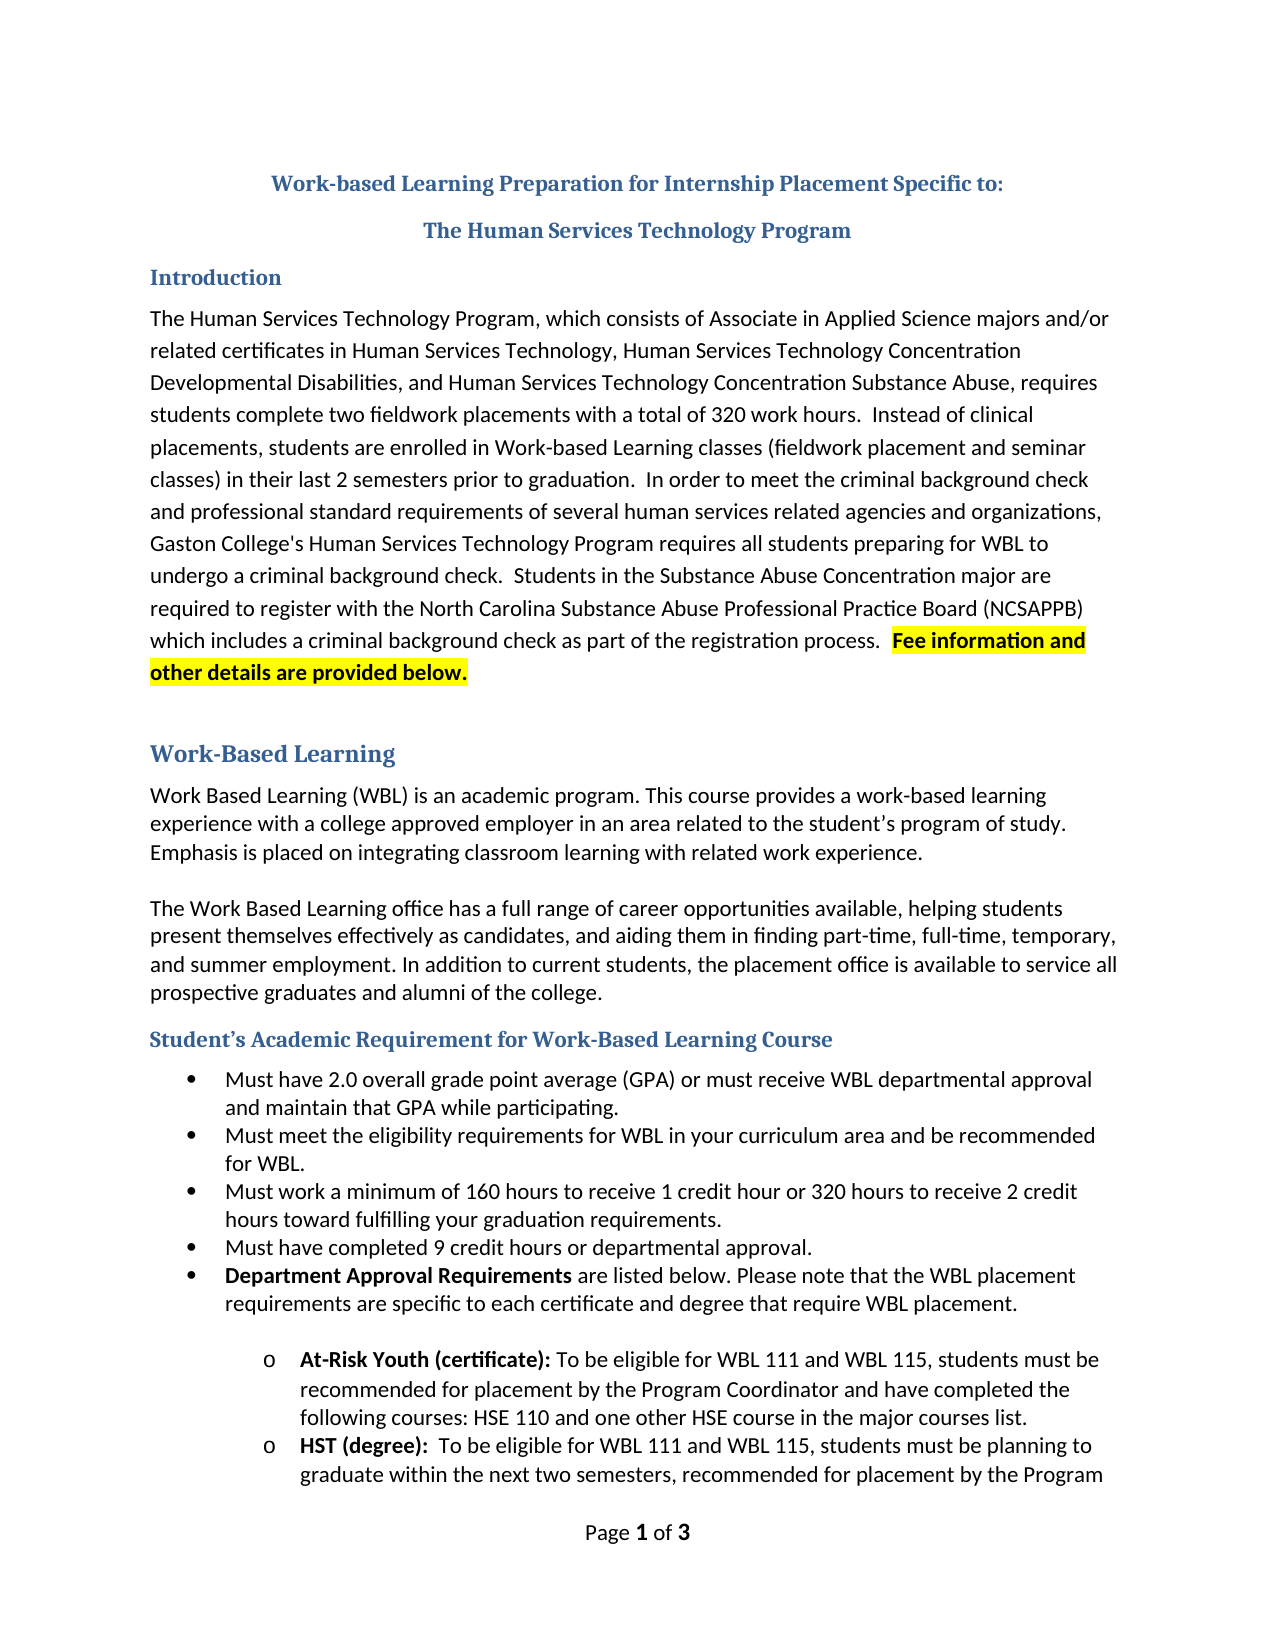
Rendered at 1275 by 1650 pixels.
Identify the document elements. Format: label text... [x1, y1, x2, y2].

list Department Approval Requirements are listed below. Please note that the WBL placement requirements are specific to each certificate and degree that require WBL placement. [187, 1262, 1125, 1318]
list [262, 1431, 1125, 1488]
list Must have completed 9 credit hours or departmental approval. [187, 1233, 1125, 1262]
list Must have 2.0 overall grade point average (GPA) or must receive WBL departmental approval and maintain that GPA while participating. [187, 1065, 1125, 1121]
list Must meet the eligibility requirements for WBL in your curriculum area and be recommended for WBL. [187, 1121, 1125, 1177]
list At-Risk Youth (certificate): To be eligible for WBL 111 and WBL 115, students must be recommended for placement by the Program Coordinator and have completed the following courses: HSE 110 and one other HSE course in the major courses list. [262, 1346, 1125, 1431]
subtitle The Human Services Technology Program [150, 218, 1125, 244]
list Must work a minimum of 160 hours to receive 1 credit hour or 320 hours to receive 2 credit hours toward fulfilling your graduation requirements. [187, 1177, 1125, 1233]
text The Work Based Learning office has a full range of career opportunities available, helping students present themselves effectively as candidates, and aiding them in finding part-time, full-time, temporary, and summer employment. In addition to current students, the placement office is available to service all prospective graduates and alumni of the college. [150, 894, 1125, 1006]
subtitle Work-based Learning Preparation for Internship Placement Specific to: [150, 171, 1125, 197]
subtitle Introduction [150, 265, 1125, 292]
subtitle Student’s Academic Requirement for Work-Based Learning Course [150, 1027, 1125, 1053]
text Work Based Learning (WBL) is an academic program. This course provides a work-based learning experience with a college approved employer in an area related to the student’s program of study. Emphasis is placed on integrating classroom learning with related work experience. [150, 782, 1125, 866]
subtitle Work-Based Learning [150, 740, 1125, 769]
text The Human Services Technology Program, which consists of Associate in Applied Science majors and/or related certificates in Human Services Technology, Human Services Technology Concentration Developmental Disabilities, and Human Services Technology Concentration Substance Abuse, requires students complete two fieldwork placements with a total of 320 work hours. Instead of clinical placements, students are enrolled in Work-based Learning classes (fieldwork placement and seminar classes) in their last 2 semesters prior to graduation. In order to meet the criminal background check and professional standard requirements of several human services related agencies and organizations, Gaston College's Human Services Technology Program requires all students preparing for WBL to undergo a criminal background check. Students in the Substance Abuse Concentration major are required to register with the North Carolina Substance Abuse Professional Practice Board (NCSAPPB) which includes a criminal background check as part of the registration process. Fee information and other details are provided below. [150, 304, 1125, 686]
